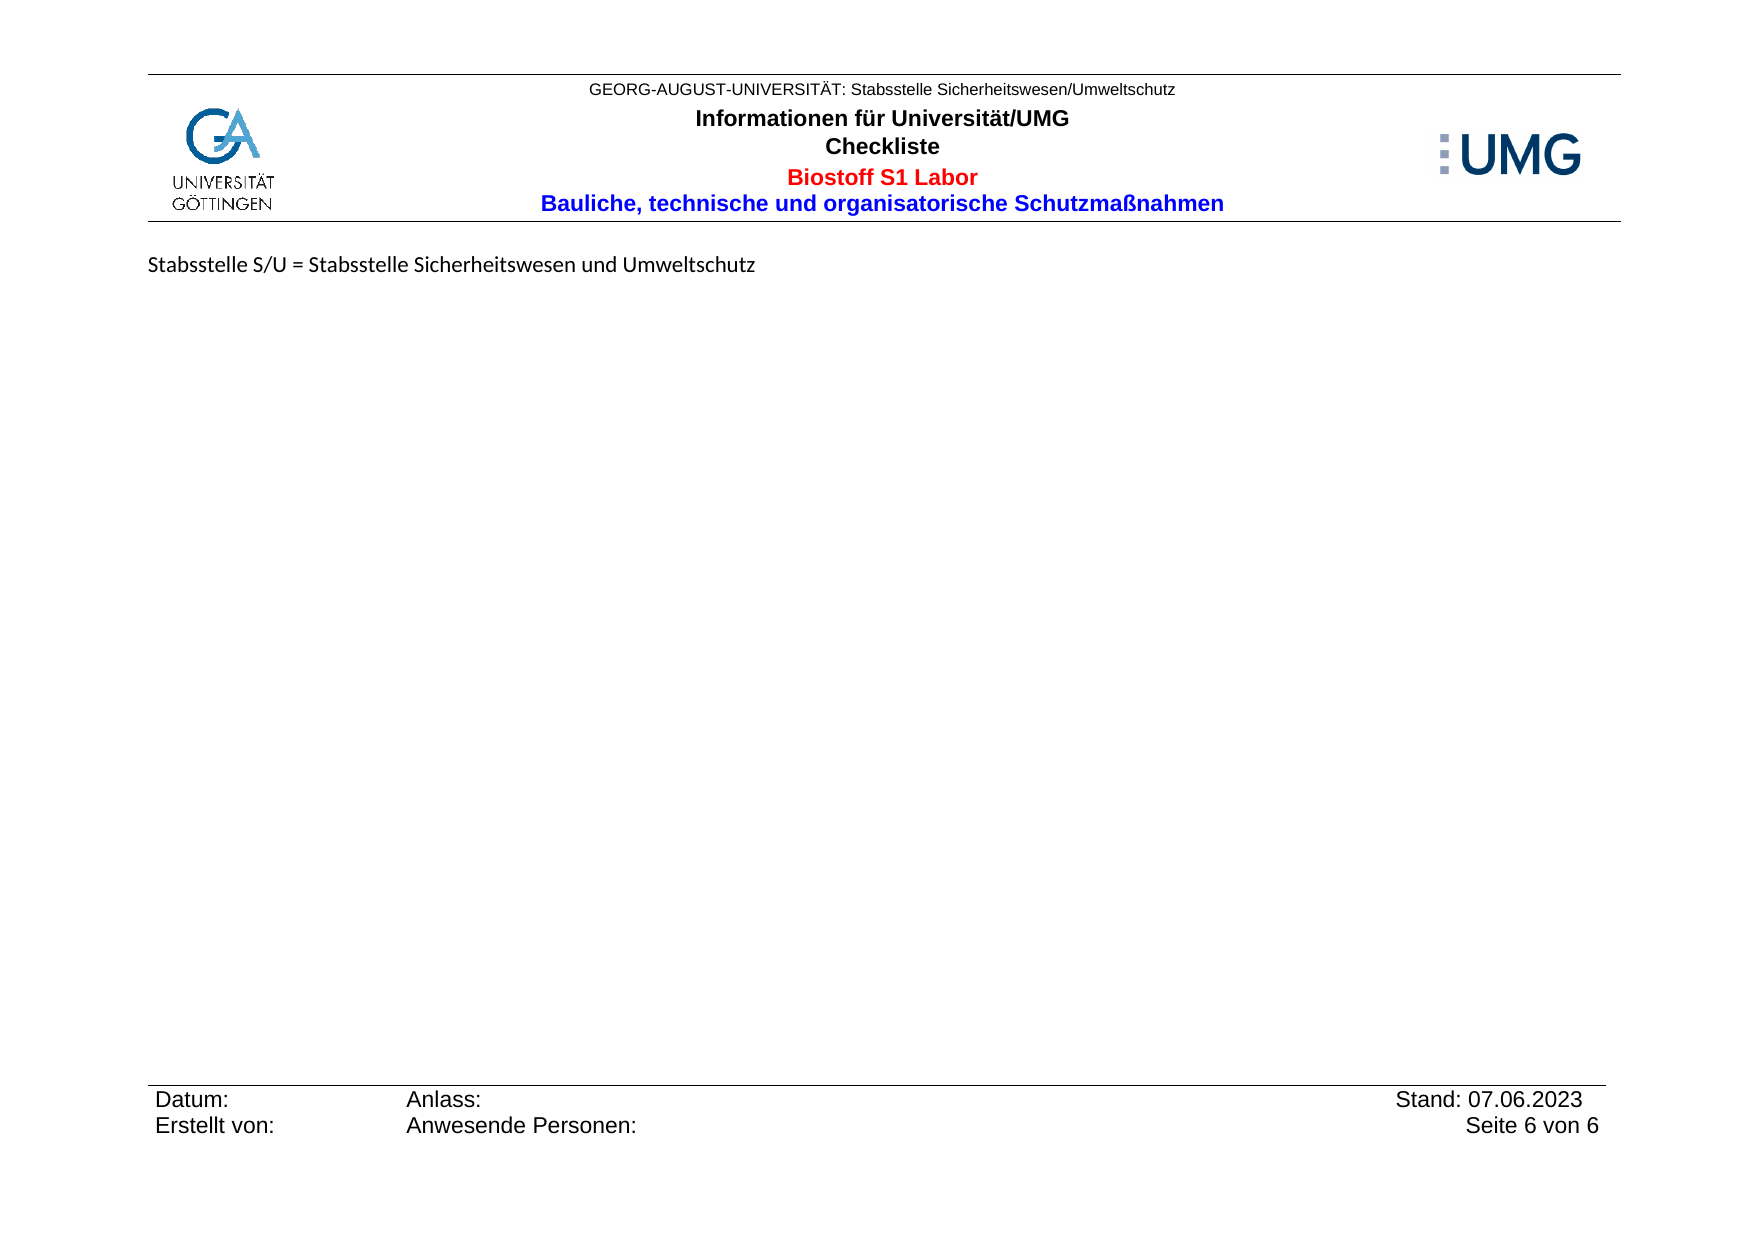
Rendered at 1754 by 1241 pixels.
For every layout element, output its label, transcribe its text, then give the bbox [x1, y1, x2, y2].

text Stabsstelle S/U = Stabsstelle Sicherheitswesen und Umweltschutz [148, 250, 1606, 278]
picture [168, 100, 274, 214]
picture [1427, 129, 1586, 179]
